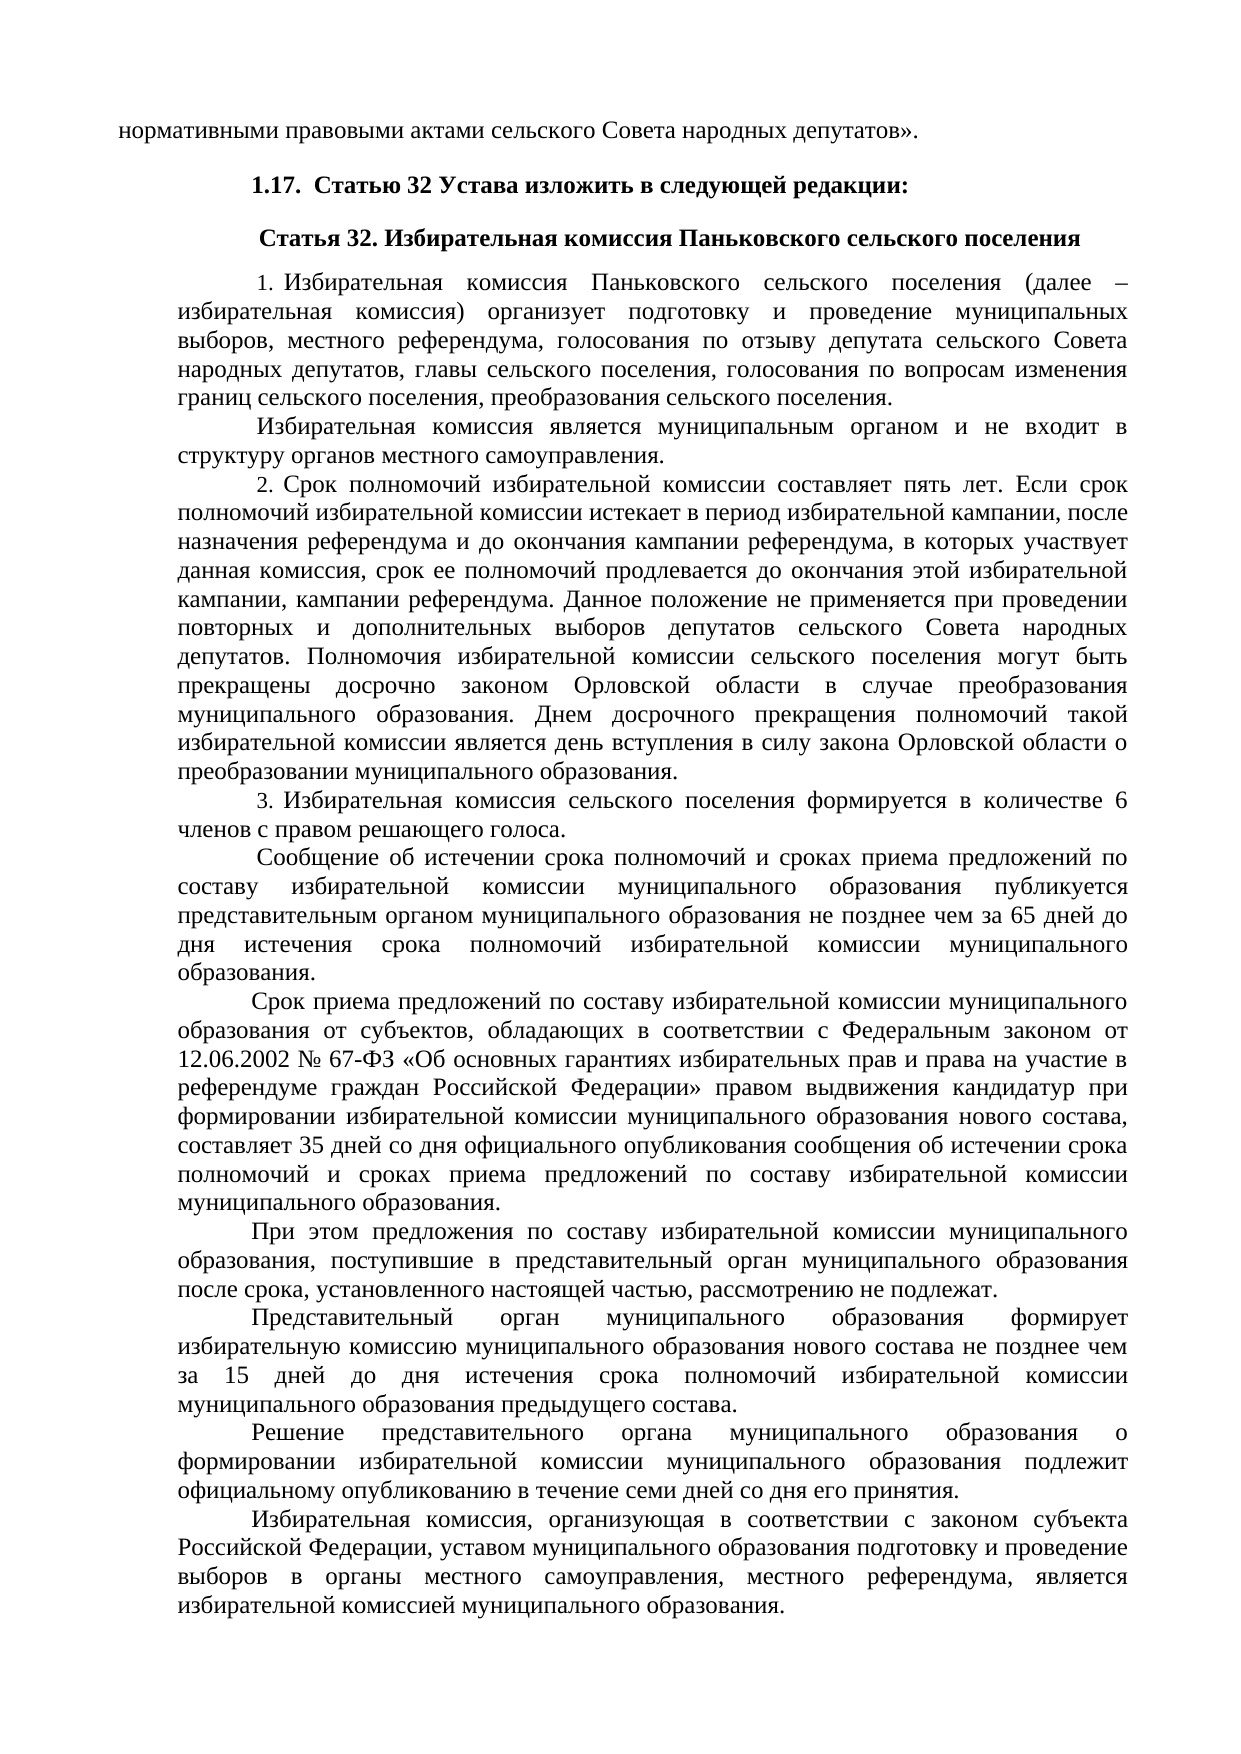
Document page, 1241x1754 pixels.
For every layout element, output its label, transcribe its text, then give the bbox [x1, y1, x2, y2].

text Срок приема предложений по составу избирательной комиссии муниципального образования от субъектов, обладающих в соответствии с Федеральным законом от 12.06.2002 № 67-ФЗ «Об основных гарантиях избирательных прав и права на участие в референдуме граждан Российской Федерации» правом выдвижения кандидатур при формировании избирательной комиссии муниципального образования нового состава, составляет 35 дней со дня официального опубликования сообщения об истечении срока полномочий и сроках приема предложений по составу избирательной комиссии муниципального образования. [177, 986, 1129, 1216]
text При этом предложения по составу избирательной комиссии муниципального образования, поступившие в представительный орган муниципального образования после срока, установленного настоящей частью, рассмотрению не подлежат. [177, 1216, 1129, 1302]
text Избирательная комиссия является муниципальным органом и не входит в структуру органов местного самоуправления. [177, 411, 1129, 469]
list Срок полномочий избирательной комиссии составляет пять лет. Если срок полномочий избирательной комиссии истекает в период избирательной кампании, после назначения референдума и до окончания кампании референдума, в которых участвует данная комиссия, срок ее полномочий продлевается до окончания этой избирательной кампании, кампании референдума. Данное положение не применяется при проведении повторных и дополнительных выборов депутатов сельского Совета народных депутатов. Полномочия избирательной комиссии сельского поселения могут быть прекращены досрочно законом Орловской области в случае преобразования муниципального образования. Днем досрочного прекращения полномочий такой избирательной комиссии является день вступления в силу закона Орловской области о преобразовании муниципального образования. [177, 469, 1129, 785]
text Сообщение об истечении срока полномочий и сроках приема предложений по составу избирательной комиссии муниципального образования публикуется представительным органом муниципального образования не позднее чем за 65 дней до дня истечения срока полномочий избирательной комиссии муниципального образования. [177, 842, 1129, 986]
list Избирательная комиссия сельского поселения формируется в количестве 6 членов с правом решающего голоса. [177, 785, 1129, 842]
text Представительный орган муниципального образования формирует избирательную комиссию муниципального образования нового состава не позднее чем за 15 дней до дня истечения срока полномочий избирательной комиссии муниципального образования предыдущего состава. [177, 1302, 1129, 1417]
text Избирательная комиссия, организующая в соответствии с законом субъекта Российской Федерации, уставом муниципального образования подготовку и проведение выборов в органы местного самоуправления, местного референдума, является избирательной комиссией муниципального образования. [177, 1504, 1129, 1619]
text Статья 32. Избирательная комиссия Паньковского сельского поселения [177, 228, 1129, 251]
text 1.17. Статью 32 Устава изложить в следующей редакции: [177, 171, 1152, 199]
list Избирательная комиссия Паньковского сельского поселения (далее –избирательная комиссия) организует подготовку и проведение муниципальных выборов, местного референдума, голосования по отзыву депутата сельского Совета народных депутатов, главы сельского поселения, голосования по вопросам изменения границ сельского поселения, преобразования сельского поселения. [177, 267, 1129, 411]
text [118, 118, 1129, 144]
text Решение представительного органа муниципального образования о формировании избирательной комиссии муниципального образования подлежит официальному опубликованию в течение семи дней со дня его принятия. [177, 1417, 1129, 1504]
